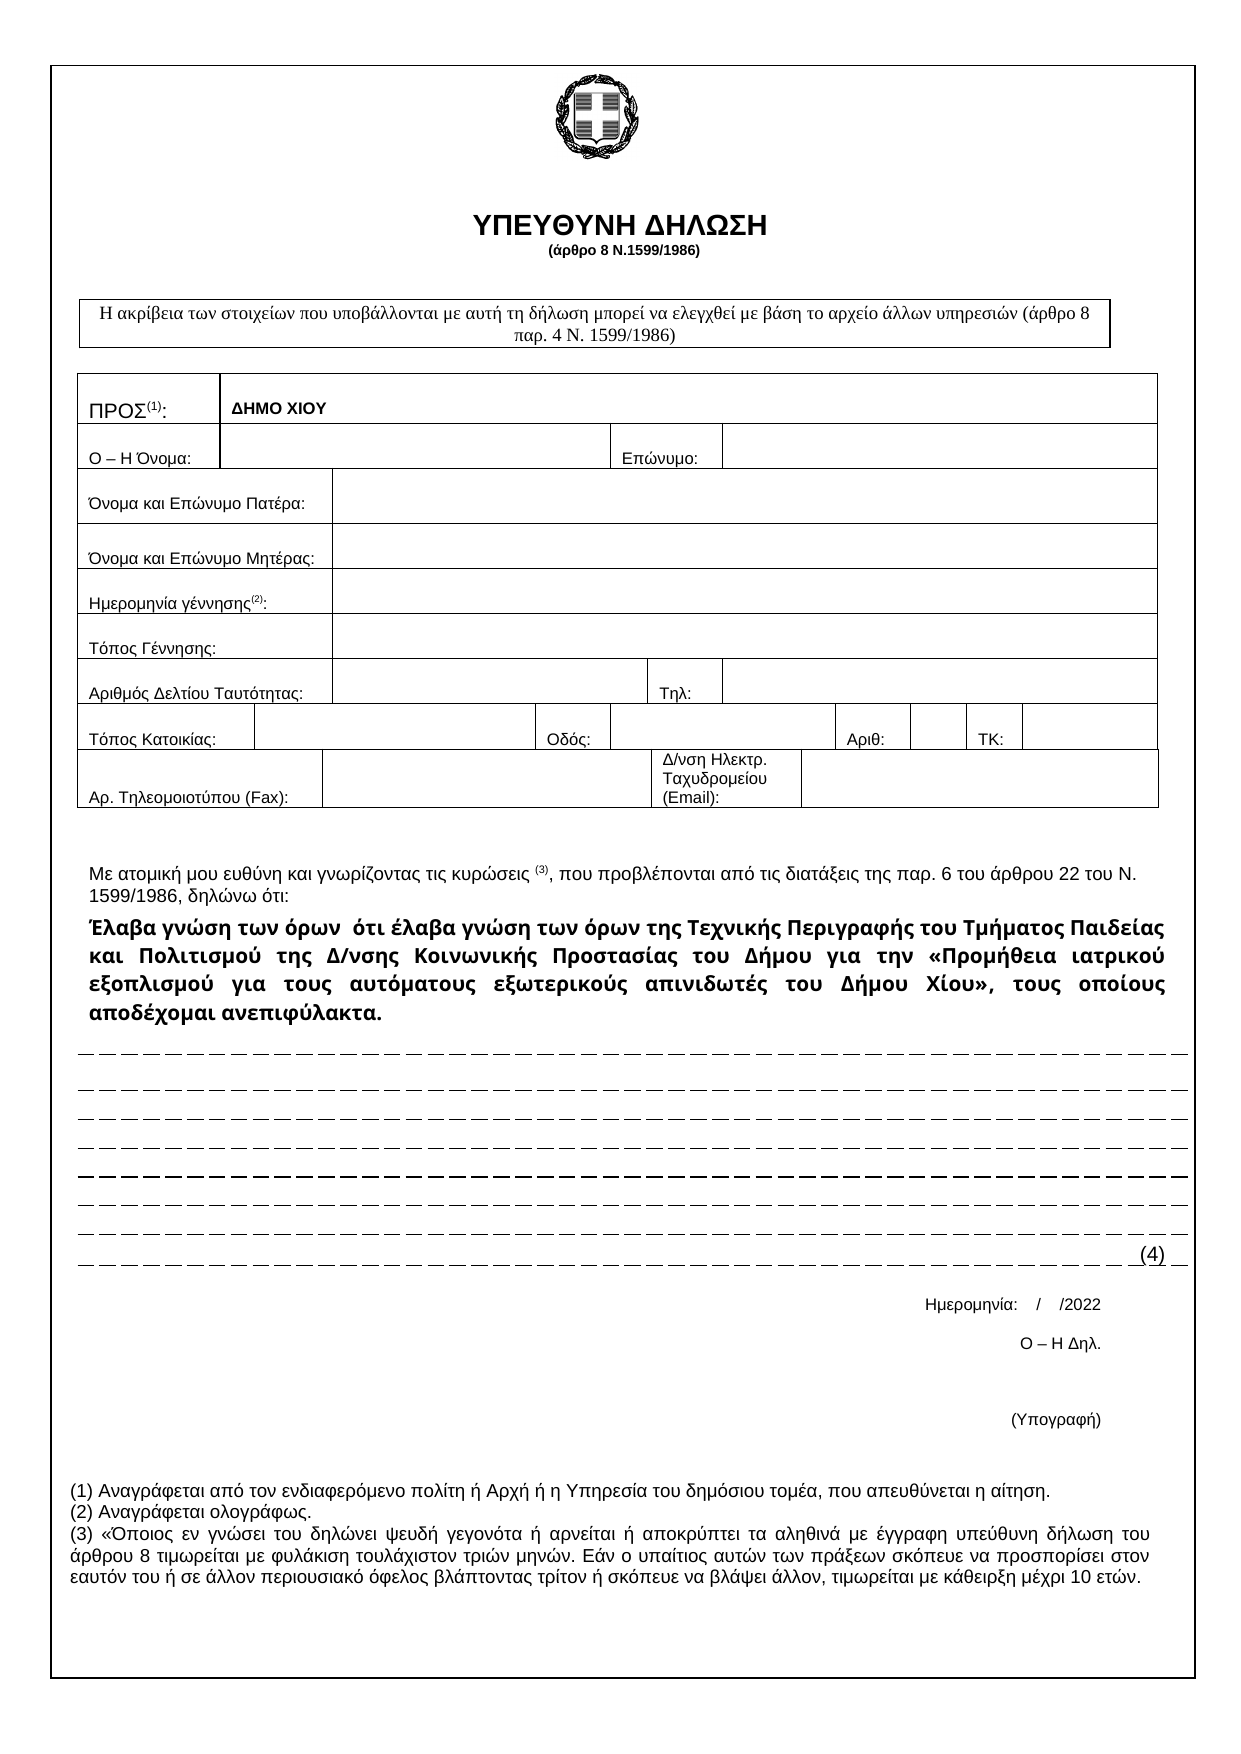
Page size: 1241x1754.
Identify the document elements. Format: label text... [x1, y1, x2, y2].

table_header ΔΗΜΟ ΧΙΟΥ [221, 374, 1157, 422]
table_cell ΤΚ: [967, 704, 1022, 748]
table_cell [611, 704, 835, 748]
table_cell [333, 524, 1157, 568]
table_cell (4) [78, 1234, 1189, 1265]
text (Υπογραφή) [89, 1410, 1101, 1429]
table_cell [802, 750, 1158, 807]
text Ημερομηνία: / /2022 [89, 1295, 1101, 1314]
text Η ακρίβεια των στοιχείων που υποβάλλονται με αυτή τη δήλωση μπορεί να ελεγχθεί με βάση το αρχείο άλλων υπηρεσιών (άρθρο 8 παρ. 4 Ν. 1599/1986) [80, 300, 1109, 347]
table_cell [78, 1176, 1189, 1205]
table_header Με ατομική μου ευθύνη και γνωρίζοντας τις κυρώσεις (3), που προβλέπονται από τις διατάξεις της παρ. 6 του άρθρου 22 του Ν. 1599/1986, δηλώνω ότι: [78, 842, 1189, 906]
table_cell Τηλ: [648, 659, 722, 703]
table_cell [911, 704, 966, 748]
table_cell Τόπος Κατοικίας: [78, 704, 254, 748]
table_cell [323, 750, 651, 807]
table_cell Επώνυμο: [611, 424, 722, 468]
table_cell [333, 469, 1157, 522]
table_cell Δ/νση Ηλεκτρ. Ταχυδρομείου (Εmail): [652, 750, 801, 807]
table_cell Τόπος Γέννησης: [78, 614, 332, 658]
text Ο – Η Δηλ. [89, 1333, 1101, 1353]
text (1) Αναγράφεται από τον ενδιαφερόμενο πολίτη ή Αρχή ή η Υπηρεσία του δημόσιου τομέα, που απευθύνεται η αίτηση. [70, 1480, 1152, 1501]
subtitle (άρθρο 8 Ν.1599/1986) [89, 242, 1152, 270]
table_cell [723, 424, 1157, 468]
table_cell Ο – Η Όνομα: [78, 424, 219, 468]
table_cell Αρ. Τηλεομοιοτύπου (Fax): [78, 750, 322, 807]
table_cell Όνομα και Επώνυμο Μητέρας: [78, 524, 332, 568]
table_cell Αριθ: [836, 704, 910, 748]
table_cell Έλαβα γνώση των όρων ότι έλαβα γνώση των όρων της Τεχνικής Περιγραφής του Τμήματος Παιδείας και Πολιτισμού της Δ/νσης Κοινωνικής Προστασίας του Δήμου για την «Προμήθεια ιατρικού εξοπλισμού για τους αυτόματους εξωτερικούς απινιδωτές του Δήμου Χίου», τους οποίους αποδέχομαι ανεπιφύλακτα. [78, 906, 1189, 1054]
table_cell Οδός: [536, 704, 610, 748]
table_cell [723, 659, 1157, 703]
subtitle ΥΠΕΥΘΥΝΗ ΔΗΛΩΣΗ [89, 208, 1152, 242]
table_cell [333, 569, 1157, 613]
text (2) Αναγράφεται ολογράφως. [70, 1501, 1152, 1523]
table_cell [255, 704, 535, 748]
table_cell Ημερομηνία γέννησης(2): [78, 569, 332, 613]
table_cell [78, 1205, 1189, 1234]
picture [553, 73, 640, 161]
table_cell [221, 424, 610, 468]
table_cell Όνομα και Επώνυμο Πατέρα: [78, 469, 332, 522]
table_cell [78, 1054, 1189, 1090]
table_cell [1023, 704, 1157, 748]
table_header ΠΡΟΣ(1): [78, 374, 219, 422]
table_cell [78, 1090, 1189, 1119]
table_cell [78, 1119, 1189, 1148]
table_cell [333, 659, 647, 703]
table_cell Αριθμός Δελτίου Ταυτότητας: [78, 659, 332, 703]
table_cell [333, 614, 1157, 658]
text (3) «Όποιος εν γνώσει του δηλώνει ψευδή γεγονότα ή αρνείται ή αποκρύπτει τα αληθινά με έγγραφη υπεύθυνη δήλωση του άρθρου 8 τιμωρείται με φυλάκιση τουλάχιστον τριών μηνών. Εάν ο υπαίτιος αυτών των πράξεων σκόπευε να προσπορίσει στον εαυτόν του ή σε άλλον περιουσιακό όφελος βλάπτοντας τρίτον ή σκόπευε να βλάψει άλλον, τιμωρείται με κάθειρξη μέχρι 10 ετών. [70, 1523, 1152, 1587]
table_cell [78, 1148, 1189, 1176]
